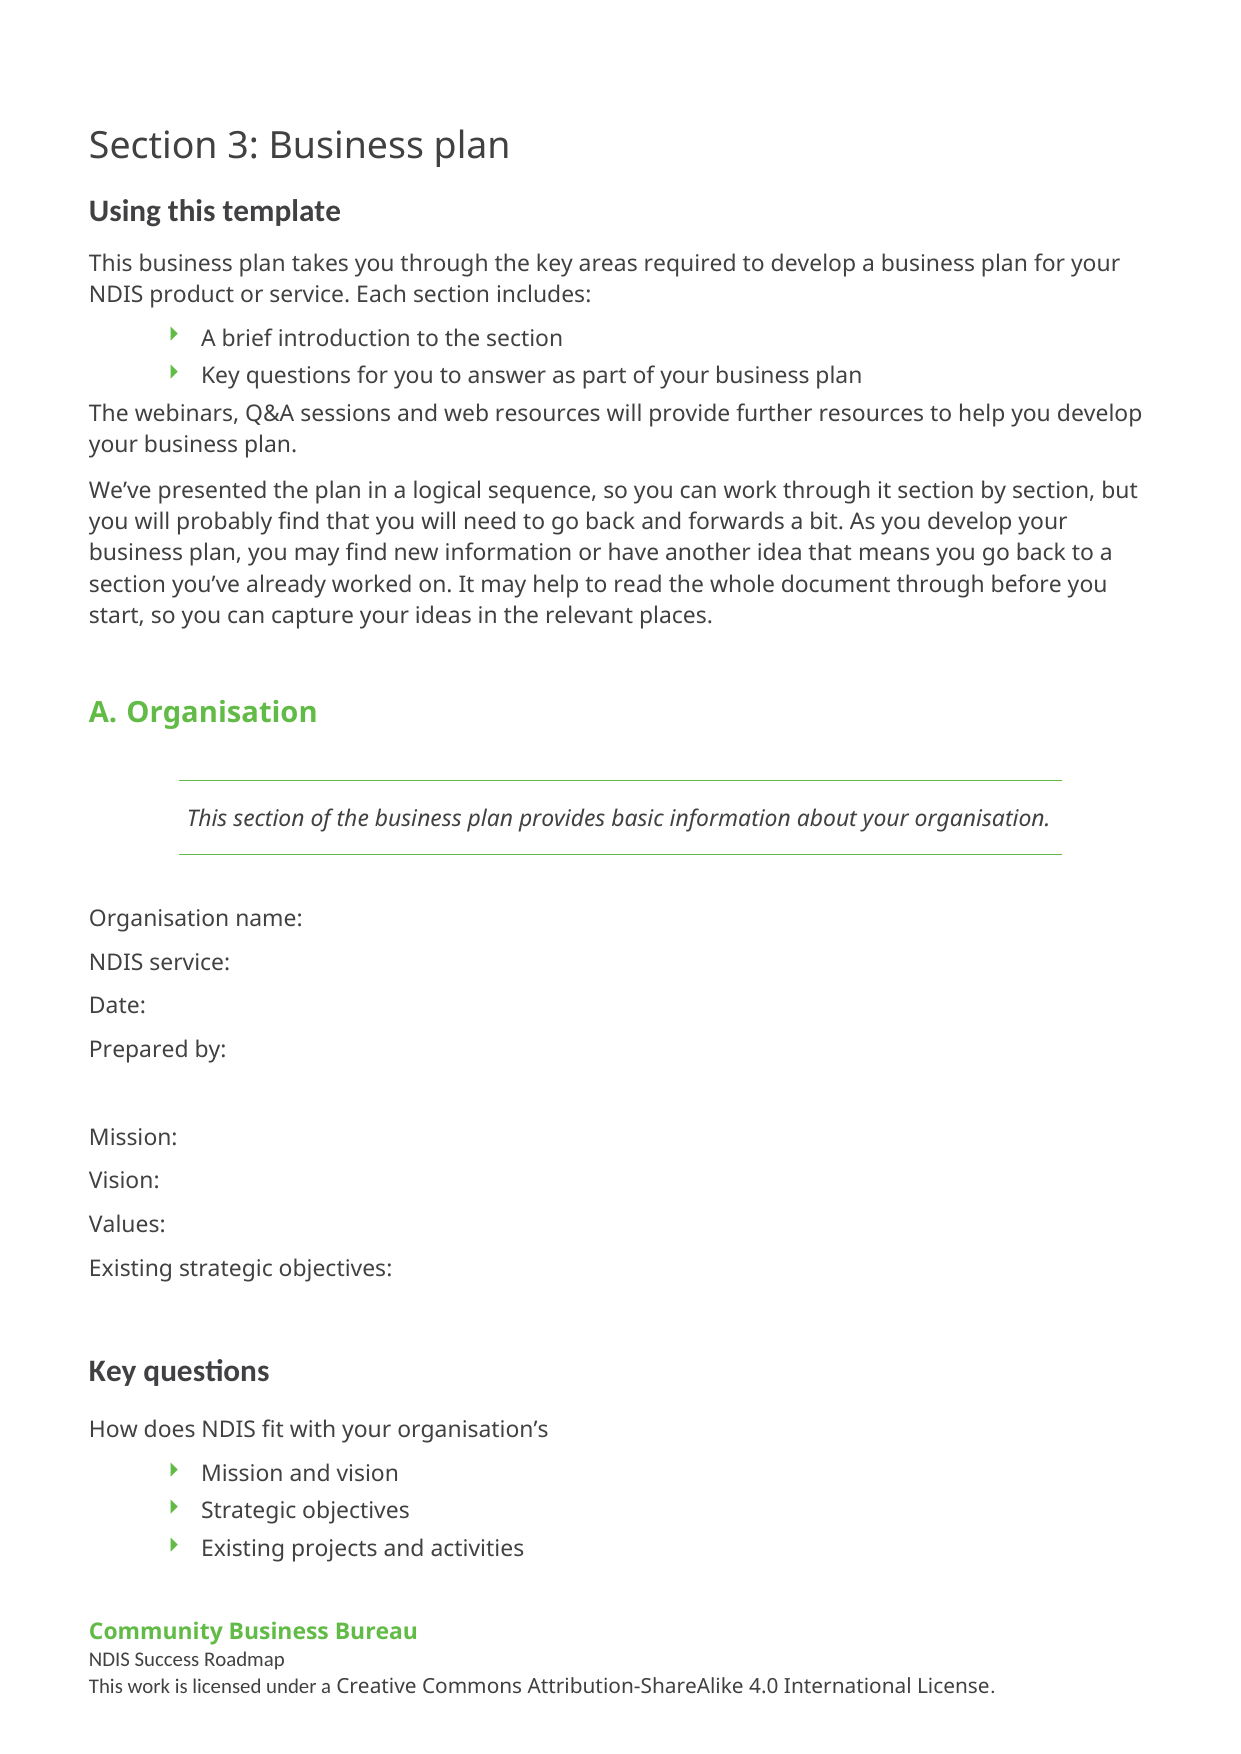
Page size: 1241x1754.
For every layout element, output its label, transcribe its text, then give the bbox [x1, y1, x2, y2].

subtitle Section 3: Business plan [89, 118, 1152, 169]
text Values: [89, 1208, 1152, 1239]
text Vision: [89, 1164, 1152, 1196]
subtitle Key questions [89, 1351, 1152, 1389]
text The webinars, Q&A sessions and web resources will provide further resources to help you develop your business plan. [89, 396, 1152, 459]
text How does NDIS fit with your organisation’s [89, 1413, 1152, 1444]
list Strategic objectives [164, 1494, 1152, 1526]
subtitle Using this template [89, 191, 1152, 229]
list Mission and vision [164, 1457, 1152, 1488]
text We’ve presented the plan in a logical sequence, so you can work through it section by section, but you will probably find that you will need to go back and forwards a bit. As you develop your business plan, you may find new information or have another idea that means you go back to a section you’ve already worked on. It may help to read the whole document through before you start, so you can capture your ideas in the relevant places. [89, 474, 1152, 630]
list Key questions for you to answer as part of your business plan [164, 359, 1152, 390]
text Date: [89, 989, 1152, 1021]
text Prepared by: [89, 1033, 1152, 1064]
list A brief introduction to the section [164, 321, 1152, 353]
text Existing strategic objectives: [89, 1252, 1152, 1283]
subtitle Organisation [89, 691, 1152, 731]
list Existing projects and activities [164, 1532, 1152, 1563]
text NDIS service: [89, 946, 1152, 977]
text This business plan takes you through the key areas required to develop a business plan for your NDIS product or service. Each section includes: [89, 246, 1152, 309]
text Mission: [89, 1121, 1152, 1152]
text Organisation name: [89, 902, 1152, 933]
text This section of the business plan provides basic information about your organisation. [178, 781, 1062, 855]
